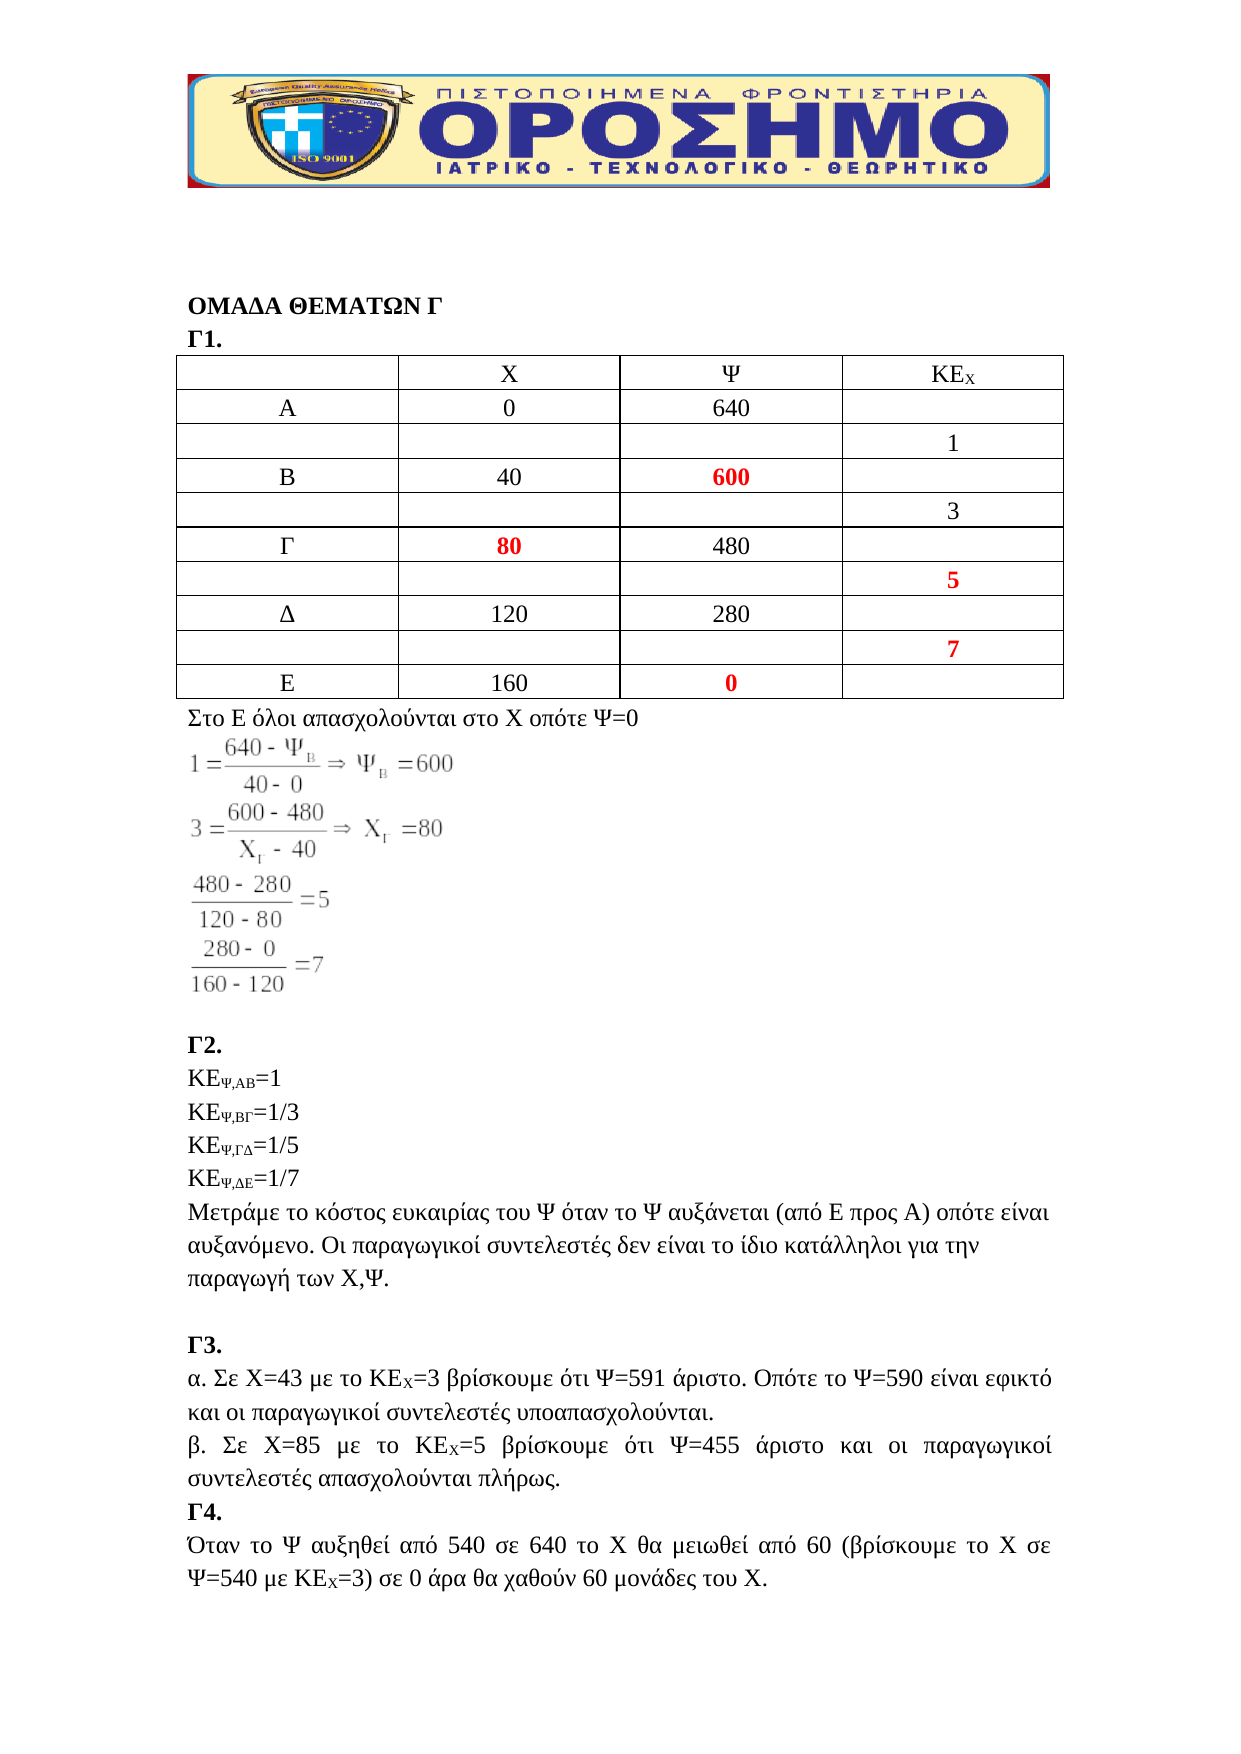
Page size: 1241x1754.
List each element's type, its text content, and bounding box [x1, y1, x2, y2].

text ΚΕΨ,ΒΓ=1/3 [187, 1093, 1053, 1127]
table_cell 1 [843, 424, 1063, 458]
table_header ΚΕΧ [843, 356, 1063, 389]
table_cell [399, 424, 619, 458]
table_header Ψ [621, 356, 842, 389]
text Γ4. [187, 1493, 1053, 1527]
text Στο Ε όλοι απασχολούνται στο Χ οπότε Ψ=0 [187, 699, 1053, 733]
table_header Χ [399, 356, 619, 389]
table_cell [177, 562, 398, 595]
table_cell [621, 493, 842, 526]
table_cell Α [177, 390, 398, 423]
text β. Σε Χ=85 με το ΚΕΧ=5 βρίσκουμε ότι Ψ=455 άριστο και οι παραγωγικοί συντελεστές απασχολούνται πλήρως. [187, 1427, 1053, 1493]
text Μετράμε το κόστος ευκαιρίας του Ψ όταν το Ψ αυξάνεται (από Ε προς Α) οπότε είναι αυξανόμενο. Οι παραγωγικοί συντελεστές δεν είναι το ίδιο κατάλληλοι για την παραγωγή των Χ,Ψ. [187, 1193, 1053, 1293]
table_cell 480 [621, 528, 842, 561]
text α. Σε Χ=43 με το ΚΕΧ=3 βρίσκουμε ότι Ψ=591 άριστο. Οπότε το Ψ=590 είναι εφικτό και οι παραγωγικοί συντελεστές υποαπασχολούνται. [187, 1360, 1053, 1427]
text ΚΕΨ,ΑΒ=1 [187, 1060, 1053, 1093]
table_cell 600 [621, 459, 842, 492]
text Γ1. [187, 321, 1053, 354]
table_cell [843, 390, 1063, 423]
table_cell [399, 493, 619, 526]
table_cell [843, 596, 1063, 629]
table_cell 0 [621, 665, 842, 698]
table_cell [621, 562, 842, 595]
text Γ2. [187, 1027, 1053, 1060]
text ΚΕΨ,ΓΔ=1/5 [187, 1127, 1053, 1160]
table_cell 120 [399, 596, 619, 629]
table_cell 5 [843, 562, 1063, 595]
table_cell [843, 528, 1063, 561]
text ΟΜΑΔΑ ΘΕΜΑΤΩΝ Γ [187, 288, 1053, 321]
table_cell [177, 493, 398, 526]
table_cell [177, 424, 398, 458]
table_cell 40 [399, 459, 619, 492]
table_cell 0 [399, 390, 619, 423]
table_cell 80 [399, 528, 619, 561]
table_cell [843, 459, 1063, 492]
text ΚΕΨ,ΔΕ=1/7 [187, 1160, 1053, 1193]
table_cell 7 [843, 631, 1063, 664]
table_cell Β [177, 459, 398, 492]
text Όταν το Ψ αυξηθεί από 540 σε 640 το Χ θα μειωθεί από 60 (βρίσκουμε το Χ σε Ψ=540 με ΚΕΧ=3) σε 0 άρα θα χαθούν 60 μονάδες του Χ. [187, 1527, 1053, 1593]
table_cell [399, 631, 619, 664]
table_cell [399, 562, 619, 595]
table_cell [621, 424, 842, 458]
table_cell Ε [177, 665, 398, 698]
table_cell 280 [621, 596, 842, 629]
table_header [177, 356, 398, 389]
table_cell 160 [399, 665, 619, 698]
text Γ3. [187, 1327, 1053, 1360]
table_cell [843, 665, 1063, 698]
table_cell Γ [177, 528, 398, 561]
table_cell 640 [621, 390, 842, 423]
table_cell 3 [843, 493, 1063, 526]
table_cell [621, 631, 842, 664]
table_cell Δ [177, 596, 398, 629]
table_cell [177, 631, 398, 664]
